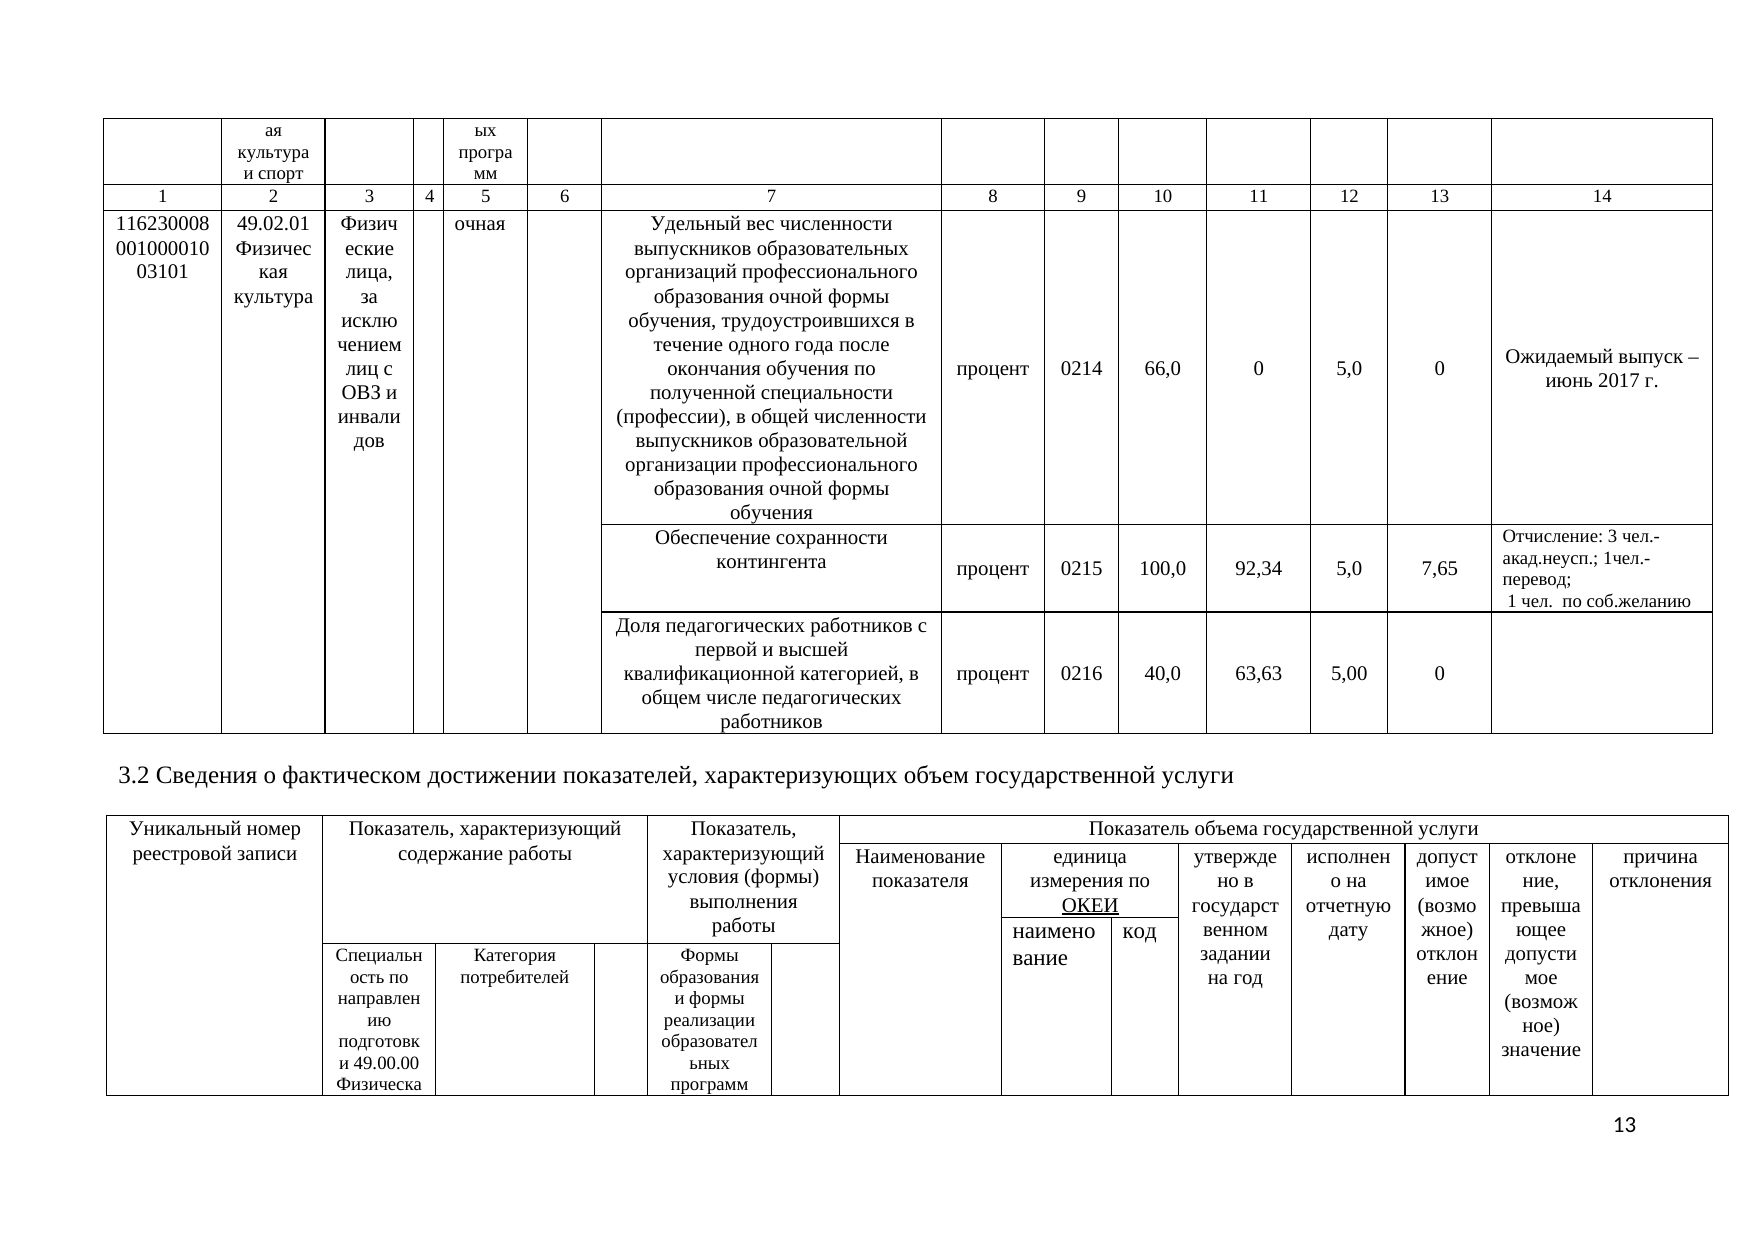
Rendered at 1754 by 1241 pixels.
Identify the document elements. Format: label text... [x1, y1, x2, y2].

table_cell [414, 211, 443, 733]
table_cell 92,34 [1207, 525, 1310, 611]
table_cell [772, 944, 839, 1095]
table_cell процент [942, 613, 1044, 733]
table_cell 0216 [1045, 613, 1118, 733]
table_cell исполнено на отчетную дату [1292, 844, 1404, 1095]
table_cell 49.02.01 Физическая культура [222, 211, 324, 733]
table_cell процент [942, 211, 1044, 524]
table_cell 0215 [1045, 525, 1118, 611]
table_cell 0214 [1045, 211, 1118, 524]
table_cell [528, 211, 601, 733]
table_cell 8 [942, 185, 1044, 210]
table_cell 12 [1311, 185, 1387, 210]
table_cell 14 [1492, 185, 1712, 210]
table_cell Физические лица, за исключением лиц с ОВЗ и инвалидов [326, 211, 413, 733]
table_cell 63,63 [1207, 613, 1310, 733]
table_cell процент [942, 525, 1044, 611]
table_cell 66,0 [1119, 211, 1206, 524]
table_cell допустимое (возможное) отклонение [1406, 844, 1489, 1095]
table_cell Наименование показателя [840, 844, 1001, 1095]
table_cell 0 [1388, 613, 1491, 733]
table_cell наименование [1002, 918, 1111, 1095]
table_cell [595, 944, 647, 1095]
table_cell 11623000800100001003101 [104, 211, 221, 733]
table_cell 2 [222, 185, 324, 210]
table_cell Обеспечение сохранности контингента [602, 525, 941, 611]
table_cell отклонение, превышающее допустимое (возможное) значение [1490, 844, 1592, 1095]
table_cell 5,0 [1311, 525, 1387, 611]
table_cell 100,0 [1119, 525, 1206, 611]
table_cell [1492, 613, 1712, 733]
table_header Показатель объема государственной услуги [840, 816, 1728, 843]
table_cell причина отклонения [1593, 844, 1728, 1095]
table_cell 5 [444, 185, 527, 210]
table_cell 40,0 [1119, 613, 1206, 733]
table_cell код [1112, 918, 1178, 1095]
table_cell 4 [414, 185, 443, 210]
table_cell 5,0 [1311, 211, 1387, 524]
table_cell 1 [104, 185, 221, 210]
table_cell 10 [1119, 185, 1206, 210]
table_cell 0 [1207, 211, 1310, 524]
table_cell 9 [1045, 185, 1118, 210]
table_cell 7 [602, 185, 941, 210]
list 3.2 Сведения о фактическом достижении показателей, характеризующих объем государственной услуги [118, 760, 1636, 789]
table_cell Ожидаемый выпуск – июнь 2017 г. [1492, 211, 1712, 524]
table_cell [323, 944, 435, 1095]
table_cell утверждено в государственном задании на год [1179, 844, 1291, 1095]
table_cell 7,65 [1388, 525, 1491, 611]
table_header Уникальный номер реестровой записи [107, 816, 322, 1095]
table_cell Удельный вес численности выпускников образовательных организаций профессионального образования очной формы обучения, трудоустроившихся в течение одного года после окончания обучения по полученной специальности (профессии), в общей численности выпускников образовательной организации профессионального образования очной формы обучения [602, 211, 941, 524]
table_cell [414, 119, 443, 184]
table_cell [326, 119, 413, 184]
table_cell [222, 119, 324, 184]
table_cell 5,00 [1311, 613, 1387, 733]
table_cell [436, 944, 594, 1095]
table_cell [648, 944, 771, 1095]
table_cell Отчисление: 3 чел.-акад.неусп.; 1чел.- перевод; 1 чел. по соб.желанию [1492, 525, 1712, 611]
table_cell 6 [528, 185, 601, 210]
table_cell очная [444, 211, 527, 733]
table_cell Доля педагогических работников с первой и высшей квалификационной категорией, в общем числе педагогических работников [602, 613, 941, 733]
table_header Показатель, характеризующий содержание работы [323, 816, 647, 943]
table_cell единица измерения по ОКЕИ [1002, 844, 1178, 917]
table_header Показатель, характеризующий условия (формы) выполнения работы [648, 816, 839, 943]
table_cell [528, 119, 601, 184]
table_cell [444, 119, 527, 184]
table_cell 13 [1388, 185, 1491, 210]
table_cell 0 [1388, 211, 1491, 524]
table_cell 3 [326, 185, 413, 210]
table_cell 11 [1207, 185, 1310, 210]
